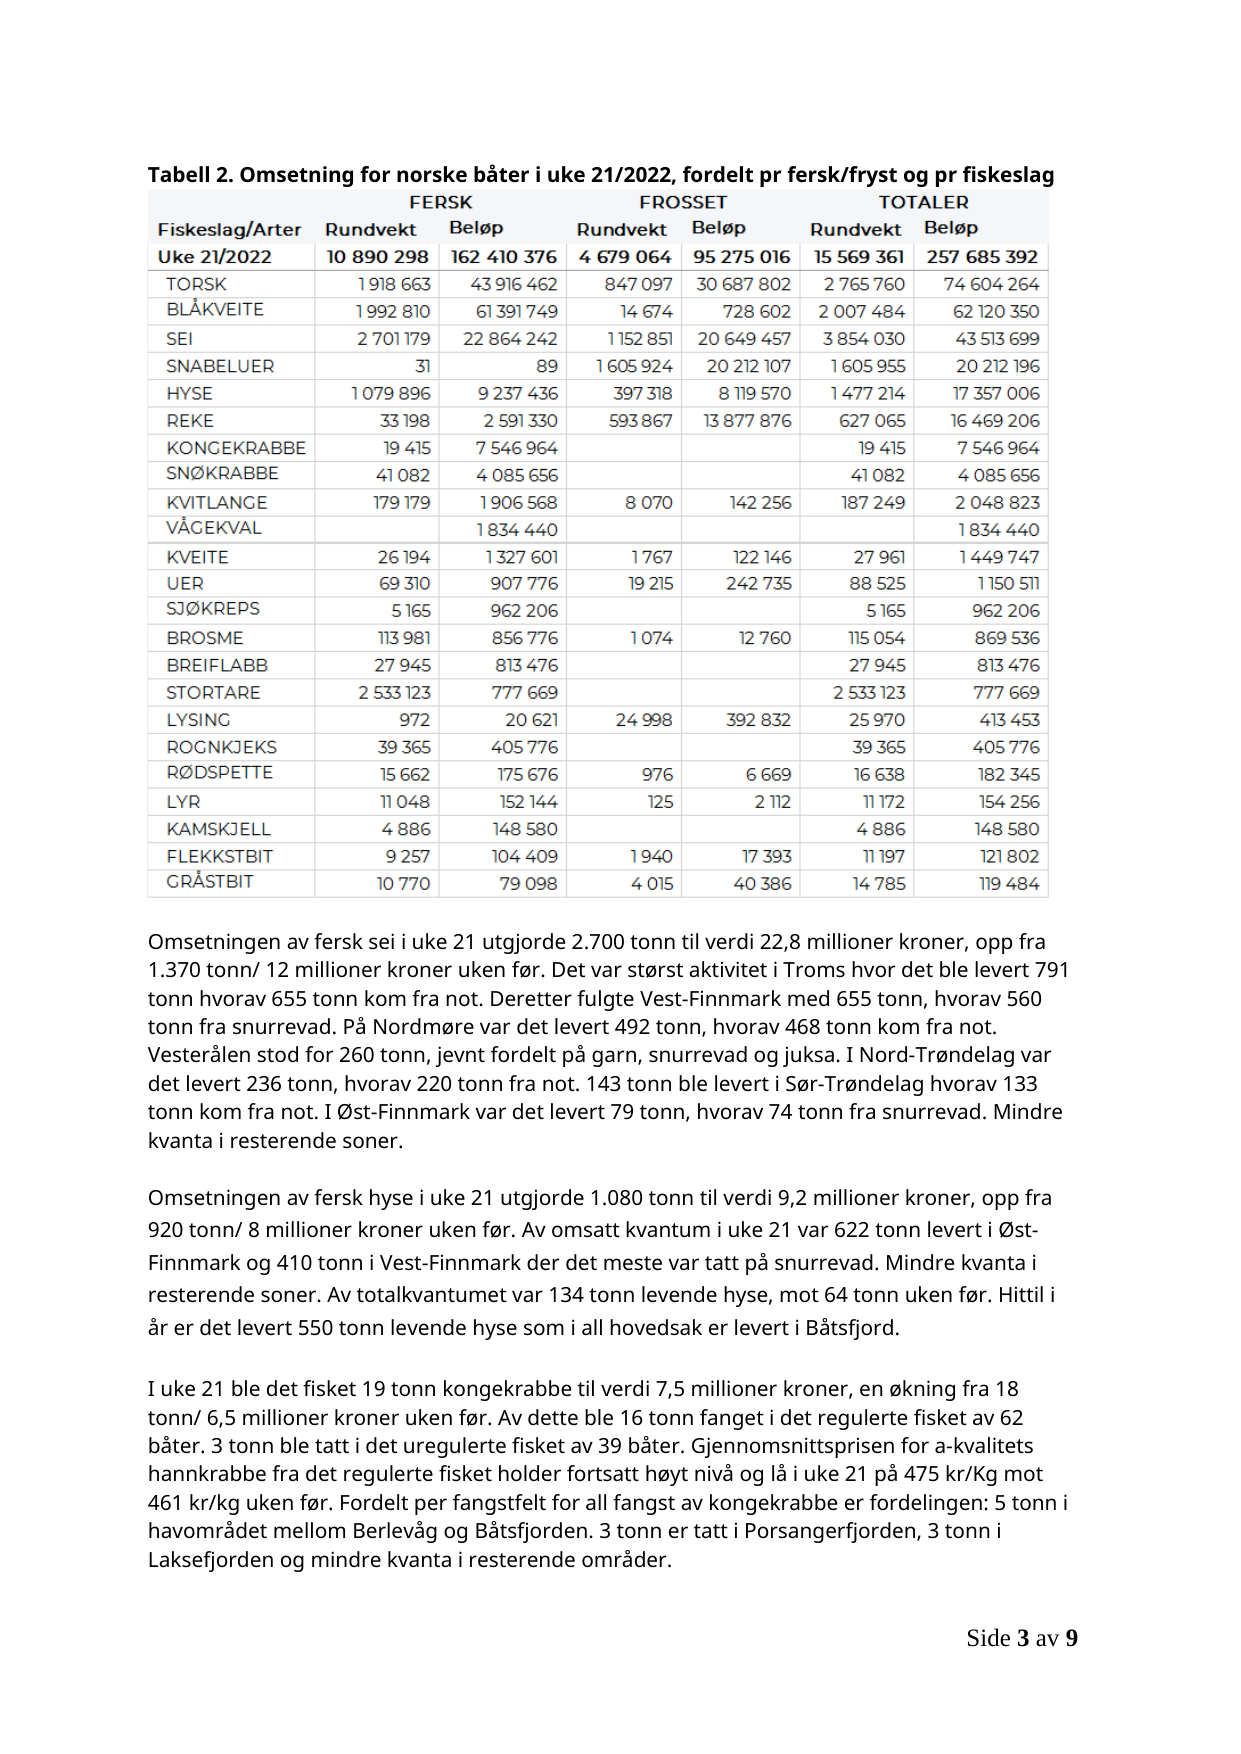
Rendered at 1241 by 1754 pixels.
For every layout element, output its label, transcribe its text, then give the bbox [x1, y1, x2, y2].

text I uke 21 ble det fisket 19 tonn kongekrabbe til verdi 7,5 millioner kroner, en økning fra 18 tonn/ 6,5 millioner kroner uken før. Av dette ble 16 tonn fanget i det regulerte fisket av 62 båter. 3 tonn ble tatt i det uregulerte fisket av 39 båter. Gjennomsnittsprisen for a-kvalitets hannkrabbe fra det regulerte fisket holder fortsatt høyt nivå og lå i uke 21 på 475 kr/Kg mot 461 kr/kg uken før. Fordelt per fangstfelt for all fangst av kongekrabbe er fordelingen: 5 tonn i havområdet mellom Berlevåg og Båtsfjorden. 3 tonn er tatt i Porsangerfjorden, 3 tonn i Laksefjorden og mindre kvanta i resterende områder. [148, 1374, 1078, 1573]
picture [147, 188, 1050, 899]
text Omsetningen av fersk sei i uke 21 utgjorde 2.700 tonn til verdi 22,8 millioner kroner, opp fra 1.370 tonn/ 12 millioner kroner uken før. Det var størst aktivitet i Troms hvor det ble levert 791 tonn hvorav 655 tonn kom fra not. Deretter fulgte Vest-Finnmark med 655 tonn, hvorav 560 tonn fra snurrevad. På Nordmøre var det levert 492 tonn, hvorav 468 tonn kom fra not. Vesterålen stod for 260 tonn, jevnt fordelt på garn, snurrevad og juksa. I Nord-Trøndelag var det levert 236 tonn, hvorav 220 tonn fra not. 143 tonn ble levert i Sør-Trøndelag hvorav 133 tonn kom fra not. I Øst-Finnmark var det levert 79 tonn, hvorav 74 tonn fra snurrevad. Mindre kvanta i resterende soner. [148, 927, 1078, 1154]
text Omsetningen av fersk hyse i uke 21 utgjorde 1.080 tonn til verdi 9,2 millioner kroner, opp fra 920 tonn/ 8 millioner kroner uken før. Av omsatt kvantum i uke 21 var 622 tonn levert i Øst-Finnmark og 410 tonn i Vest-Finnmark der det meste var tatt på snurrevad. Mindre kvanta i resterende soner. Av totalkvantumet var 134 tonn levende hyse, mot 64 tonn uken før. Hittil i år er det levert 550 tonn levende hyse som i all hovedsak er levert i Båtsfjord. [148, 1183, 1078, 1342]
